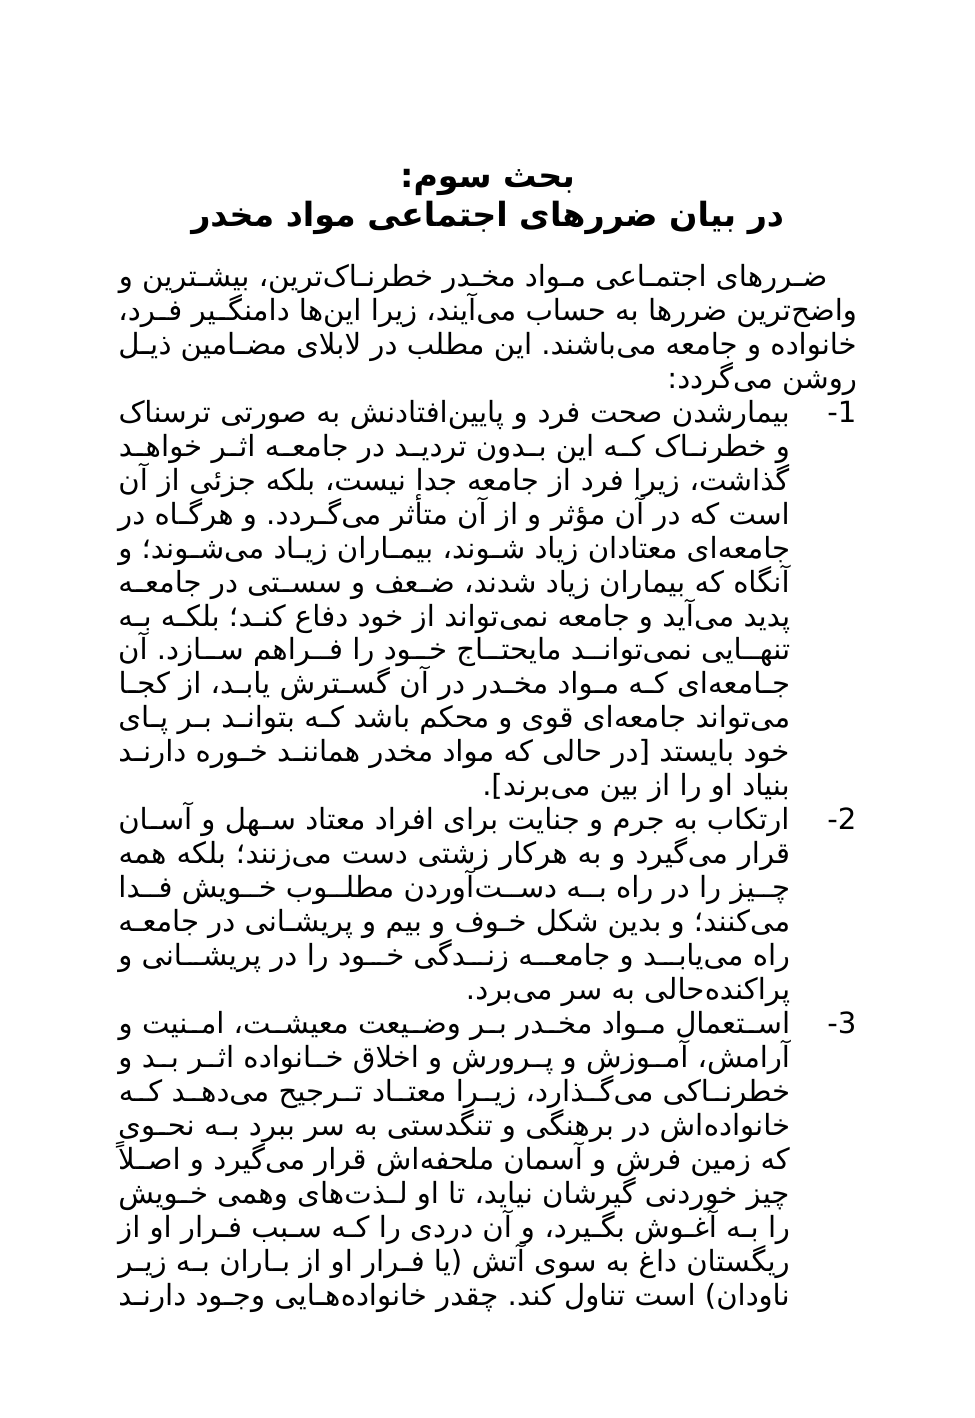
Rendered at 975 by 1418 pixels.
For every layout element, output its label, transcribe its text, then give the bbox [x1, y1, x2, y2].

text بحث سوم: در بیان ضررهای اجتماعی مواد مخدر [118, 157, 857, 234]
list ارتکاب به جرم و جنایت برای افراد معتاد سهل و آسان قرار می‌گیرد و به هرکار زشتی دست می‌زنند؛ بلکه همه چیز را در راه به دست‌آوردن مطلوب خویش فدا می‌کنند؛ و بدین شکل خوف و بیم و پریشانی در جامعه راه می‌یابد و جامعه زندگی خود را در پریشانی و پراکنده‌حالی به سر می‌برد. [118, 803, 827, 1006]
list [118, 1006, 827, 1312]
list بیمارشدن صحت فرد و پایین‌افتادنش به صورتی ترسناک و خطرناک که این بدون تردید در جامعه اثر خواهد گذاشت، زیرا فرد از جامعه جدا نیست، بلکه جزئی از آن است که در آن مؤثر و از آن متأثر می‌گردد. و هرگاه در جامعه‌ای معتادان زیاد شوند، بیماران زیاد می‌شوند؛ و آنگاه که بیماران زیاد شدند، ضعف و سستی در جامعه پدید می‌آید و جامعه نمی‌تواند از خود دفاع کند؛ بلکه به تنهایی نمی‌تواند مایحتاج خود را فراهم سازد. آن جامعه‌ای که مواد مخدر در آن گسترش یابد، از کجا می‌تواند جامعه‌ای قوی و محکم باشد که بتواند بر پای خود بایستد [در حالی که مواد مخدر همانند خوره دارند بنیاد او را از بین می‌برند]. [118, 395, 827, 803]
text ضررهای اجتماعی مواد مخدر خطرناک‌ترین، بیشترین و واضح‌ترین ضررها به حساب می‌آیند، زیرا این‌ها دامنگیر فرد، خانواده و جامعه می‌باشند. این مطلب در لابلای مضامین ذیل روشن می‌گردد: [118, 259, 857, 395]
